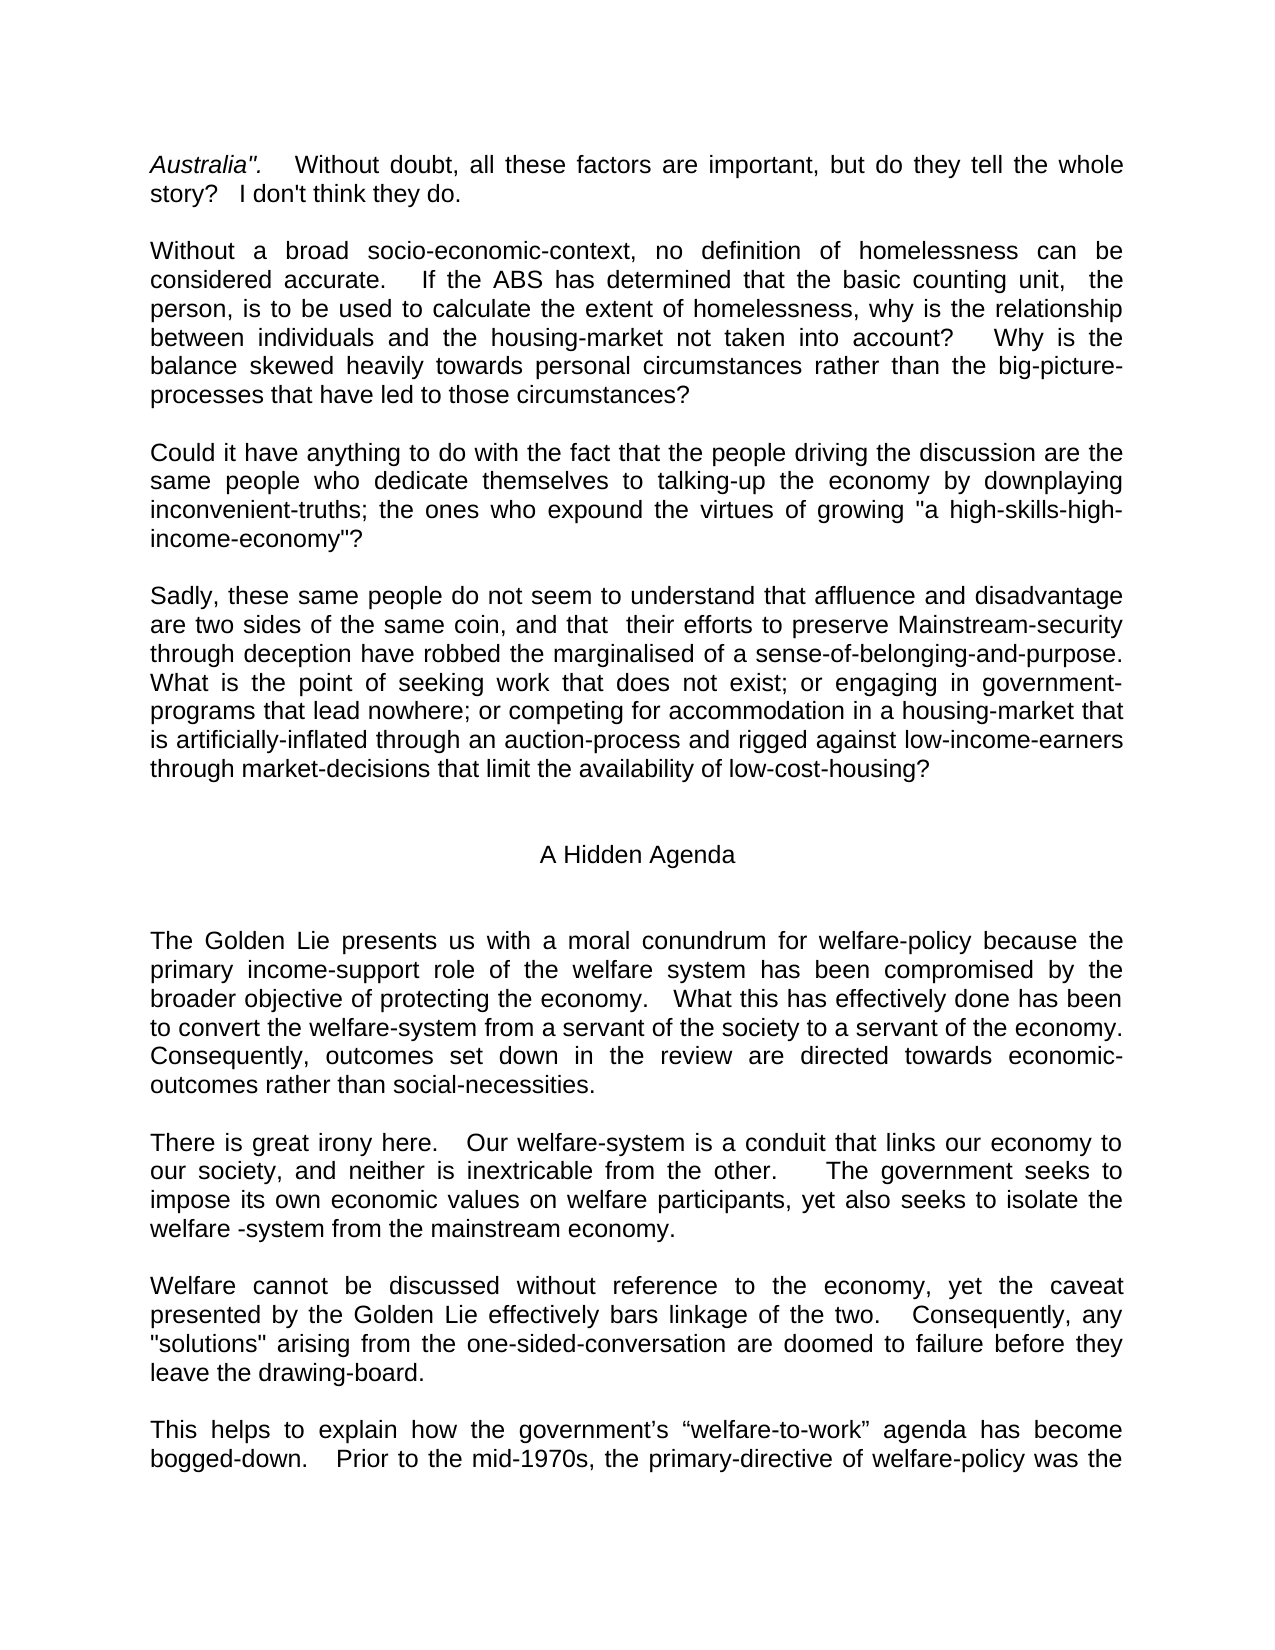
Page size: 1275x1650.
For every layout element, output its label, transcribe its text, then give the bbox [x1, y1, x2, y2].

text A Hidden Agenda [150, 840, 1125, 869]
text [150, 150, 1125, 207]
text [150, 1415, 1125, 1472]
text The Golden Lie presents us with a moral conundrum for welfare-policy because the primary income-support role of the welfare system has been compromised by the broader objective of protecting the economy. What this has effectively done has been to convert the welfare-system from a servant of the society to a servant of the economy. Consequently, outcomes set down in the review are directed towards economic-outcomes rather than social-necessities. [150, 926, 1125, 1099]
text There is great irony here. Our welfare-system is a conduit that links our economy to our society, and neither is inextricable from the other. The government seeks to impose its own economic values on welfare participants, yet also seeks to isolate the welfare -system from the mainstream economy. [150, 1127, 1125, 1242]
text Could it have anything to do with the fact that the people driving the discussion are the same people who dedicate themselves to talking-up the economy by downplaying inconvenient-truths; the ones who expound the virtues of growing "a high-skills-high-income-economy"? [150, 437, 1125, 552]
text Welfare cannot be discussed without reference to the economy, yet the caveat presented by the Golden Lie effectively bars linkage of the two. Consequently, any "solutions" arising from the one-sided-conversation are doomed to failure before they leave the drawing-board. [150, 1271, 1125, 1386]
text Without a broad socio-economic-context, no definition of homelessness can be considered accurate. If the ABS has determined that the basic counting unit, the person, is to be used to calculate the extent of homelessness, why is the relationship between individuals and the housing-market not taken into account? Why is the balance skewed heavily towards personal circumstances rather than the big-picture-processes that have led to those circumstances? [150, 236, 1125, 409]
text Sadly, these same people do not seem to understand that affluence and disadvantage are two sides of the same coin, and that their efforts to preserve Mainstream-security through deception have robbed the marginalised of a sense-of-belonging-and-purpose. What is the point of seeking work that does not exist; or engaging in government-programs that lead nowhere; or competing for accommodation in a housing-market that is artificially-inflated through an auction-process and rigged against low-income-earners through market-decisions that limit the availability of low-cost-housing? [150, 581, 1125, 782]
